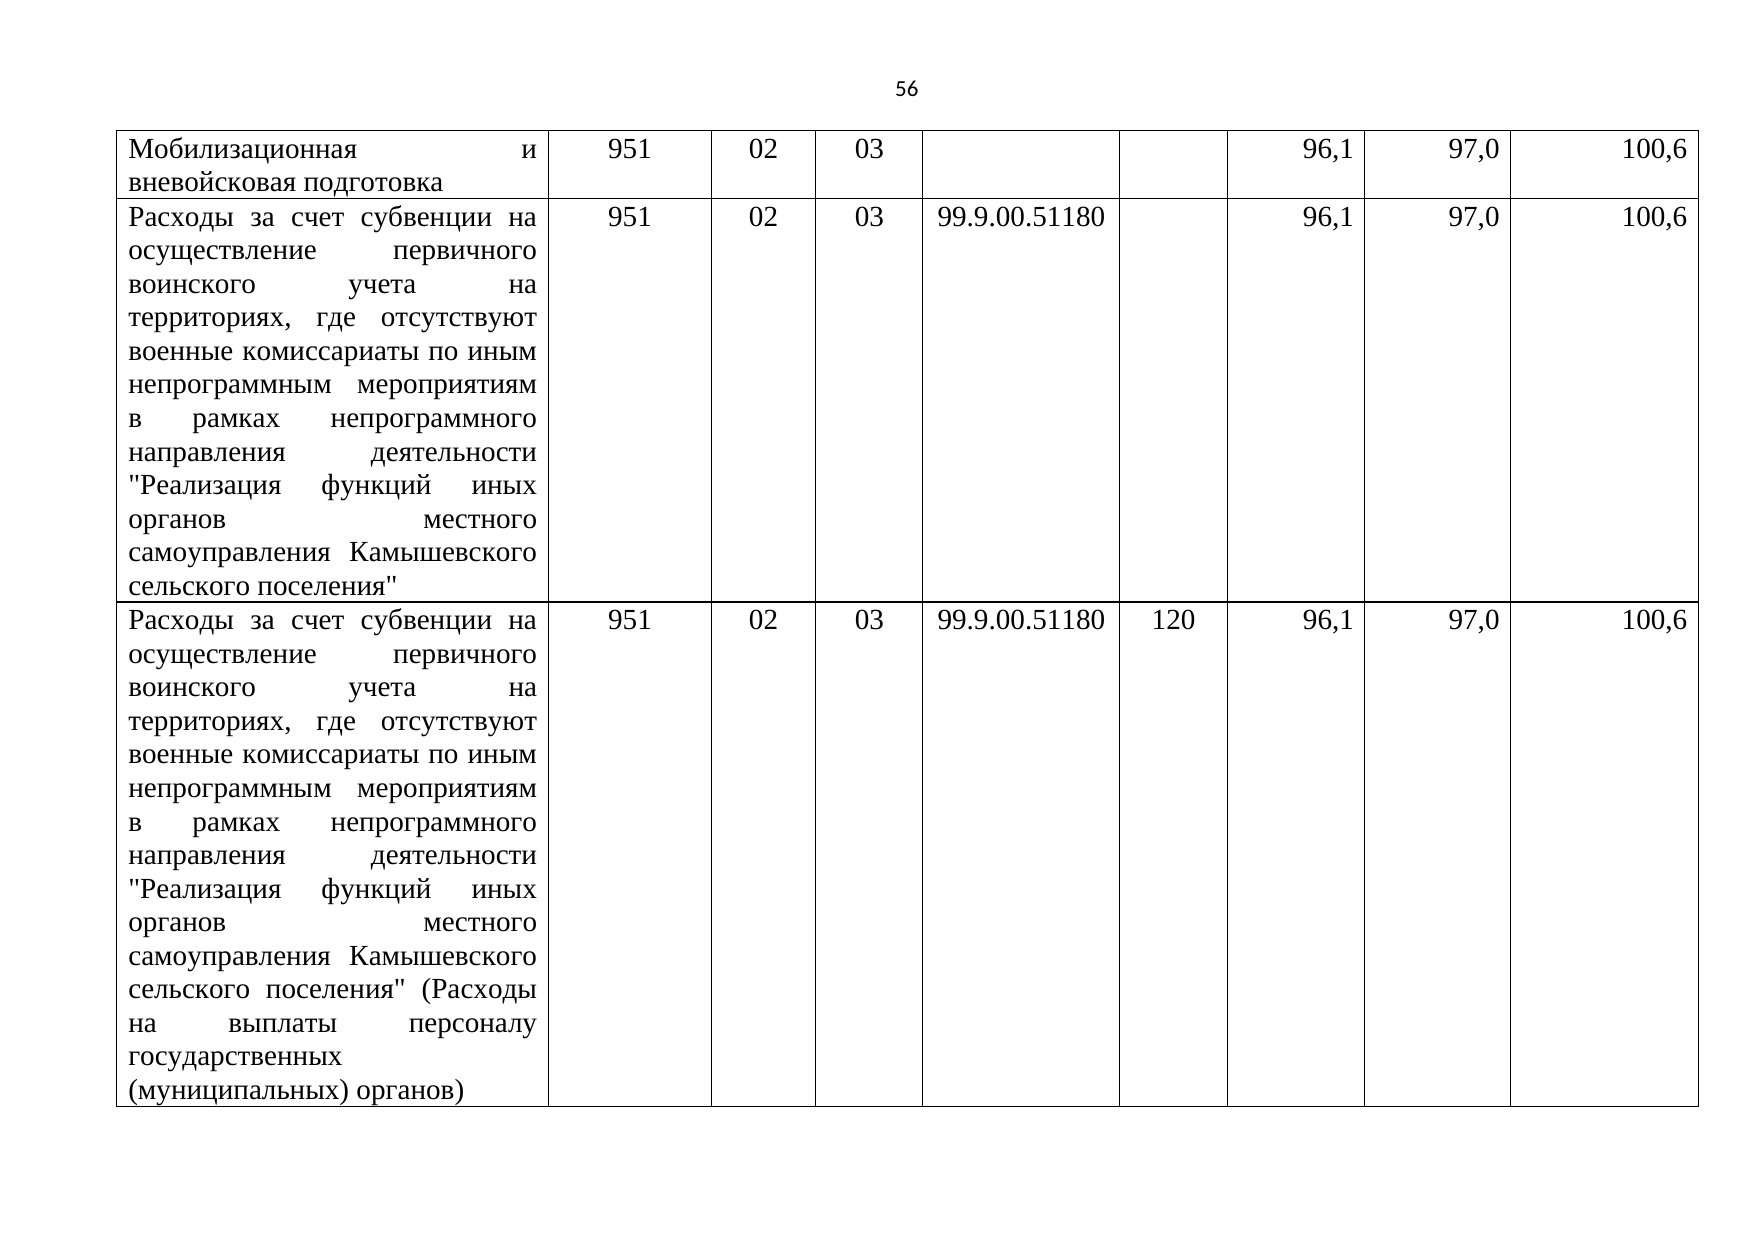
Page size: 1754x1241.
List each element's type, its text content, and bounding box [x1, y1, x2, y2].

table_cell 951 [549, 603, 711, 1106]
table_cell Расходы за счет субвенции на осуществление первичного воинского учета на территориях, где отсутствуют военные комиссариаты по иным непрограммным мероприятиям в рамках непрограммного направления деятельности "Реализация функций иных органов местного самоуправления Камышевского сельского поселения" [117, 199, 548, 601]
table_cell 03 [816, 199, 922, 601]
table_cell 03 [816, 131, 922, 198]
table_cell 100,6 [1511, 199, 1698, 601]
table_cell 120 [1120, 603, 1227, 1106]
table_cell 99.9.00.51180 [923, 603, 1119, 1106]
table_cell 97,0 [1365, 131, 1510, 198]
table_cell Расходы за счет субвенции на осуществление первичного воинского учета на территориях, где отсутствуют военные комиссариаты по иным непрограммным мероприятиям в рамках непрограммного направления деятельности "Реализация функций иных органов местного самоуправления Камышевского сельского поселения" (Расходы на выплаты персоналу государственных (муниципальных) органов) [117, 603, 548, 1106]
table_cell 97,0 [1365, 199, 1510, 601]
table_cell 96,1 [1228, 131, 1364, 198]
table_cell 96,1 [1228, 603, 1364, 1106]
table_cell [1120, 131, 1227, 198]
table_cell 02 [712, 131, 815, 198]
table_cell 96,1 [1228, 199, 1364, 601]
table_cell 951 [549, 199, 711, 601]
table_cell 02 [712, 199, 815, 601]
table_cell 100,6 [1511, 131, 1698, 198]
table_cell 951 [549, 131, 711, 198]
table_cell 03 [816, 603, 922, 1106]
table_cell [1120, 199, 1227, 601]
table_cell 97,0 [1365, 603, 1510, 1106]
table_cell 99.9.00.51180 [923, 199, 1119, 601]
table_cell [923, 131, 1119, 198]
table_cell Мобилизационная и вневойсковая подготовка [117, 131, 548, 198]
table_cell 100,6 [1511, 603, 1698, 1106]
table_cell 02 [712, 603, 815, 1106]
